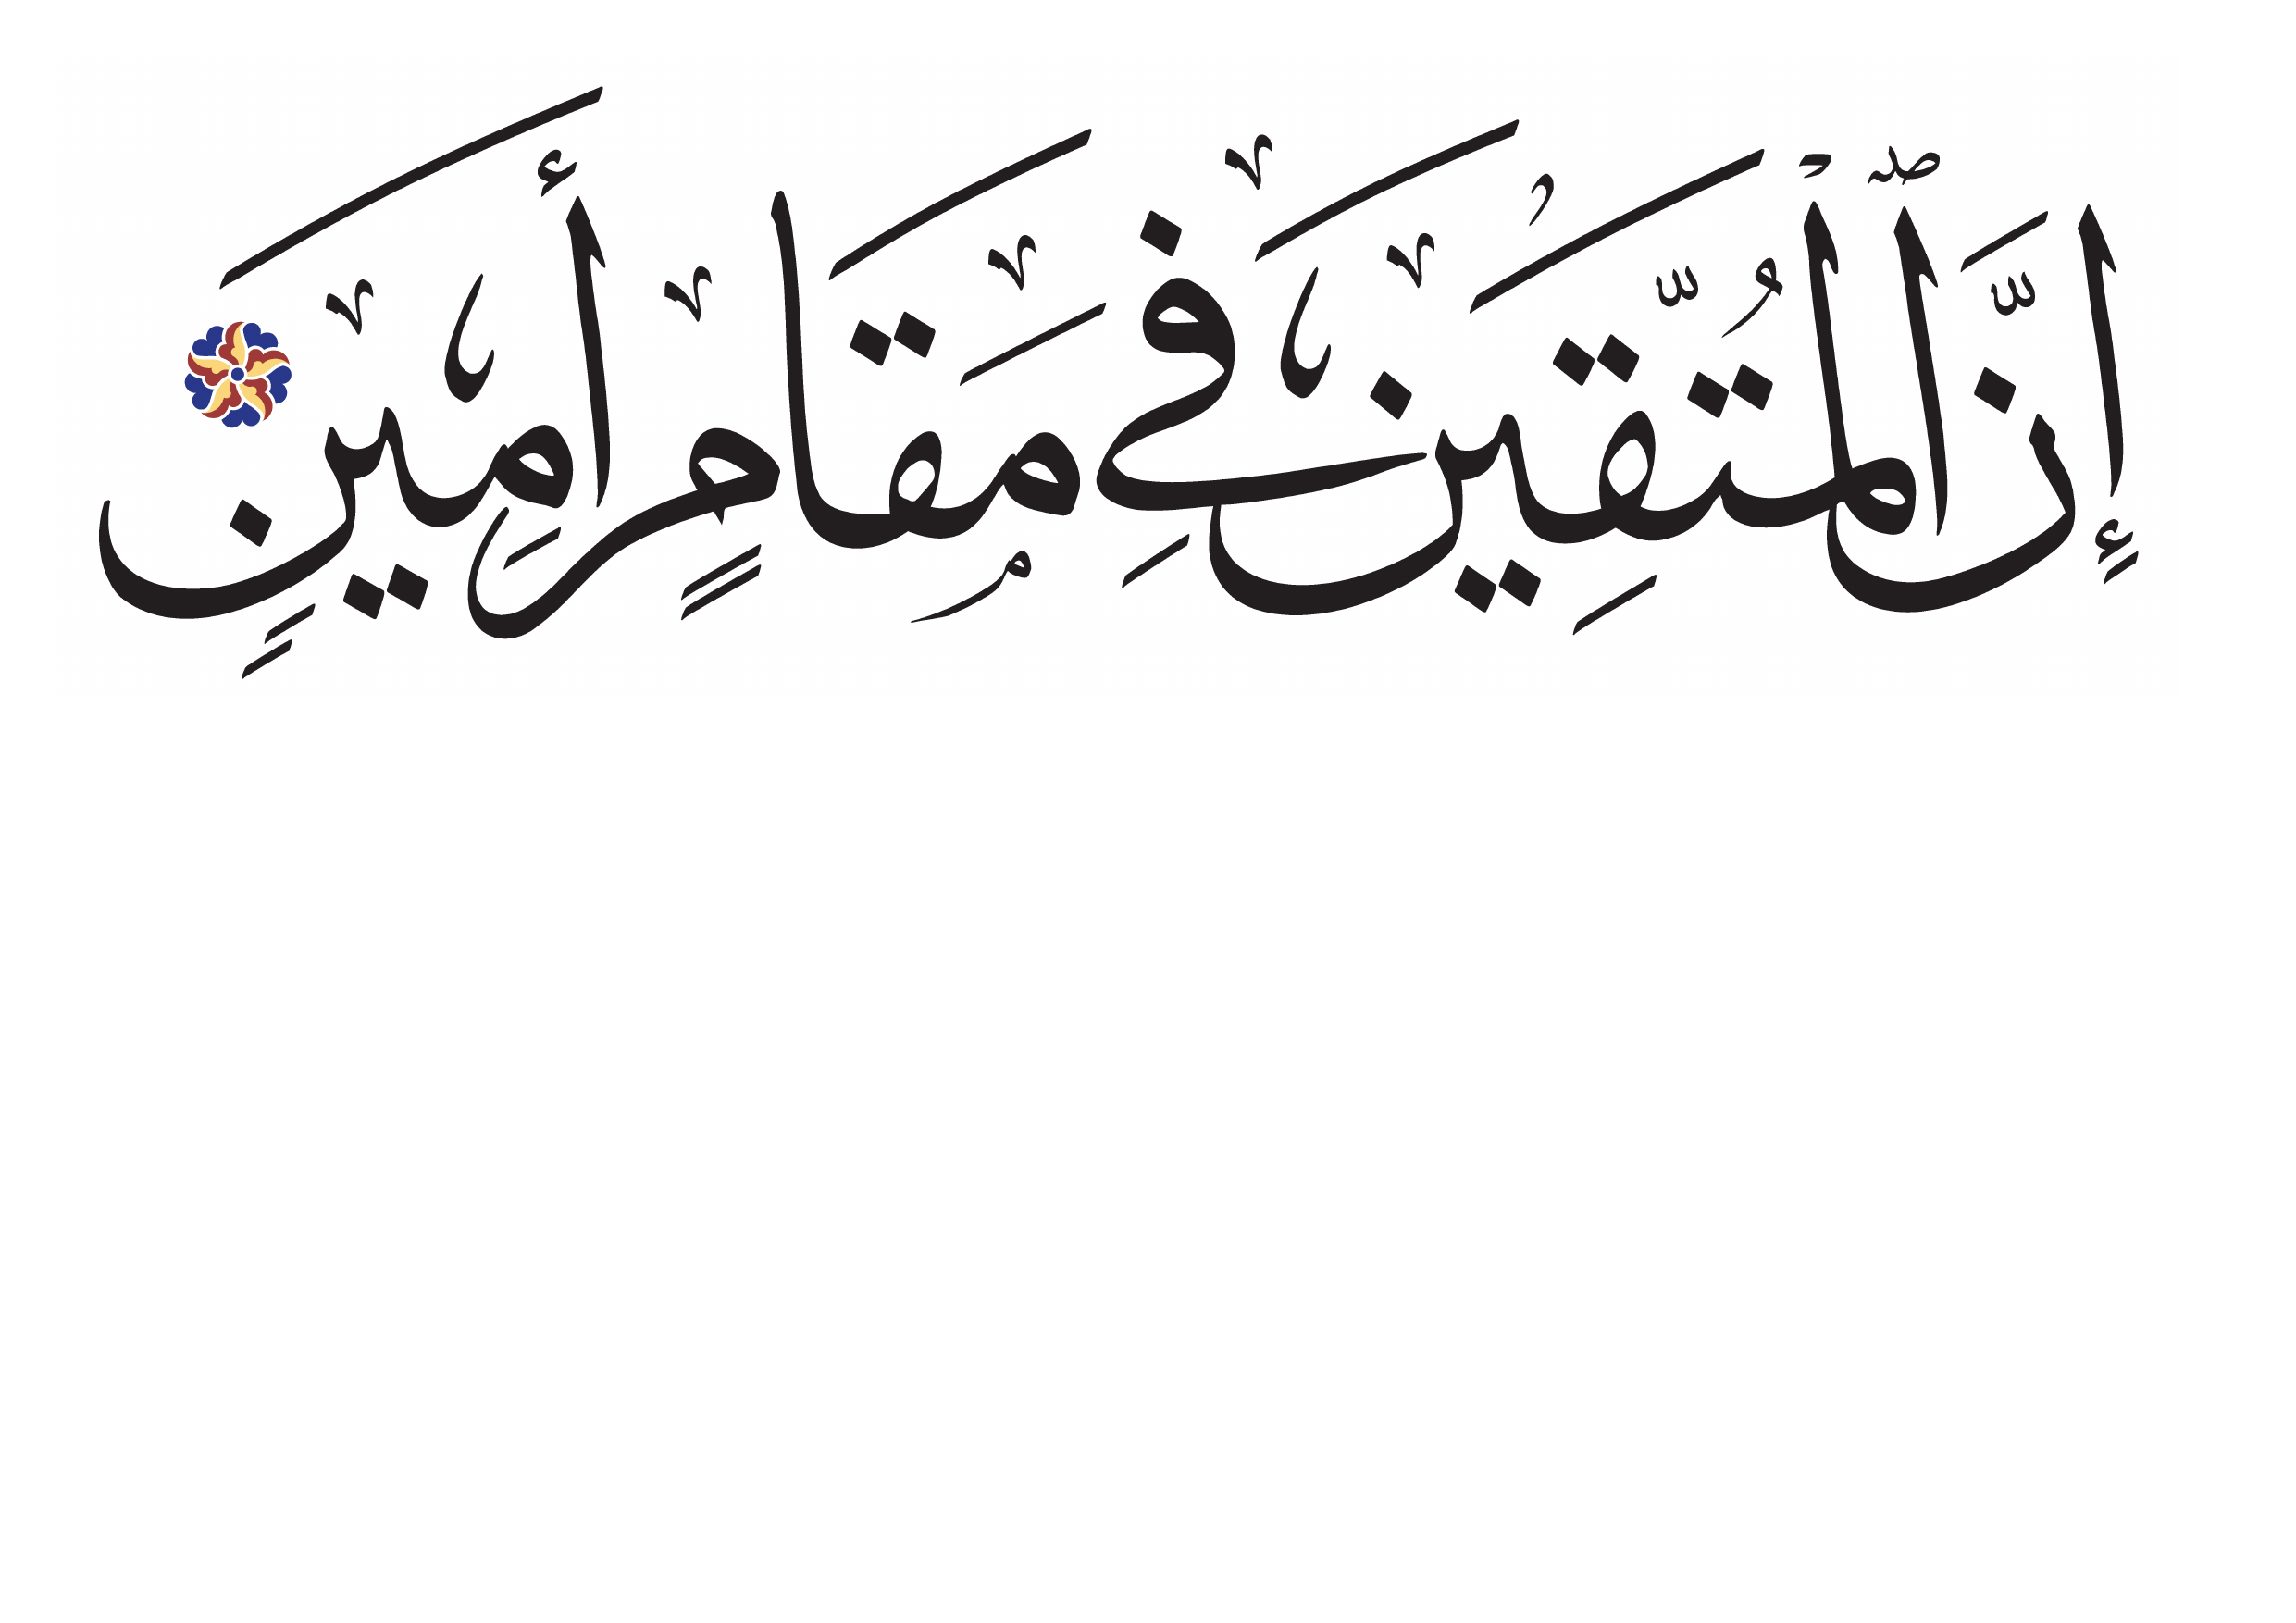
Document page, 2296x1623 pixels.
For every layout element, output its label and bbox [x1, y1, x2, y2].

picture [57, 57, 2179, 698]
